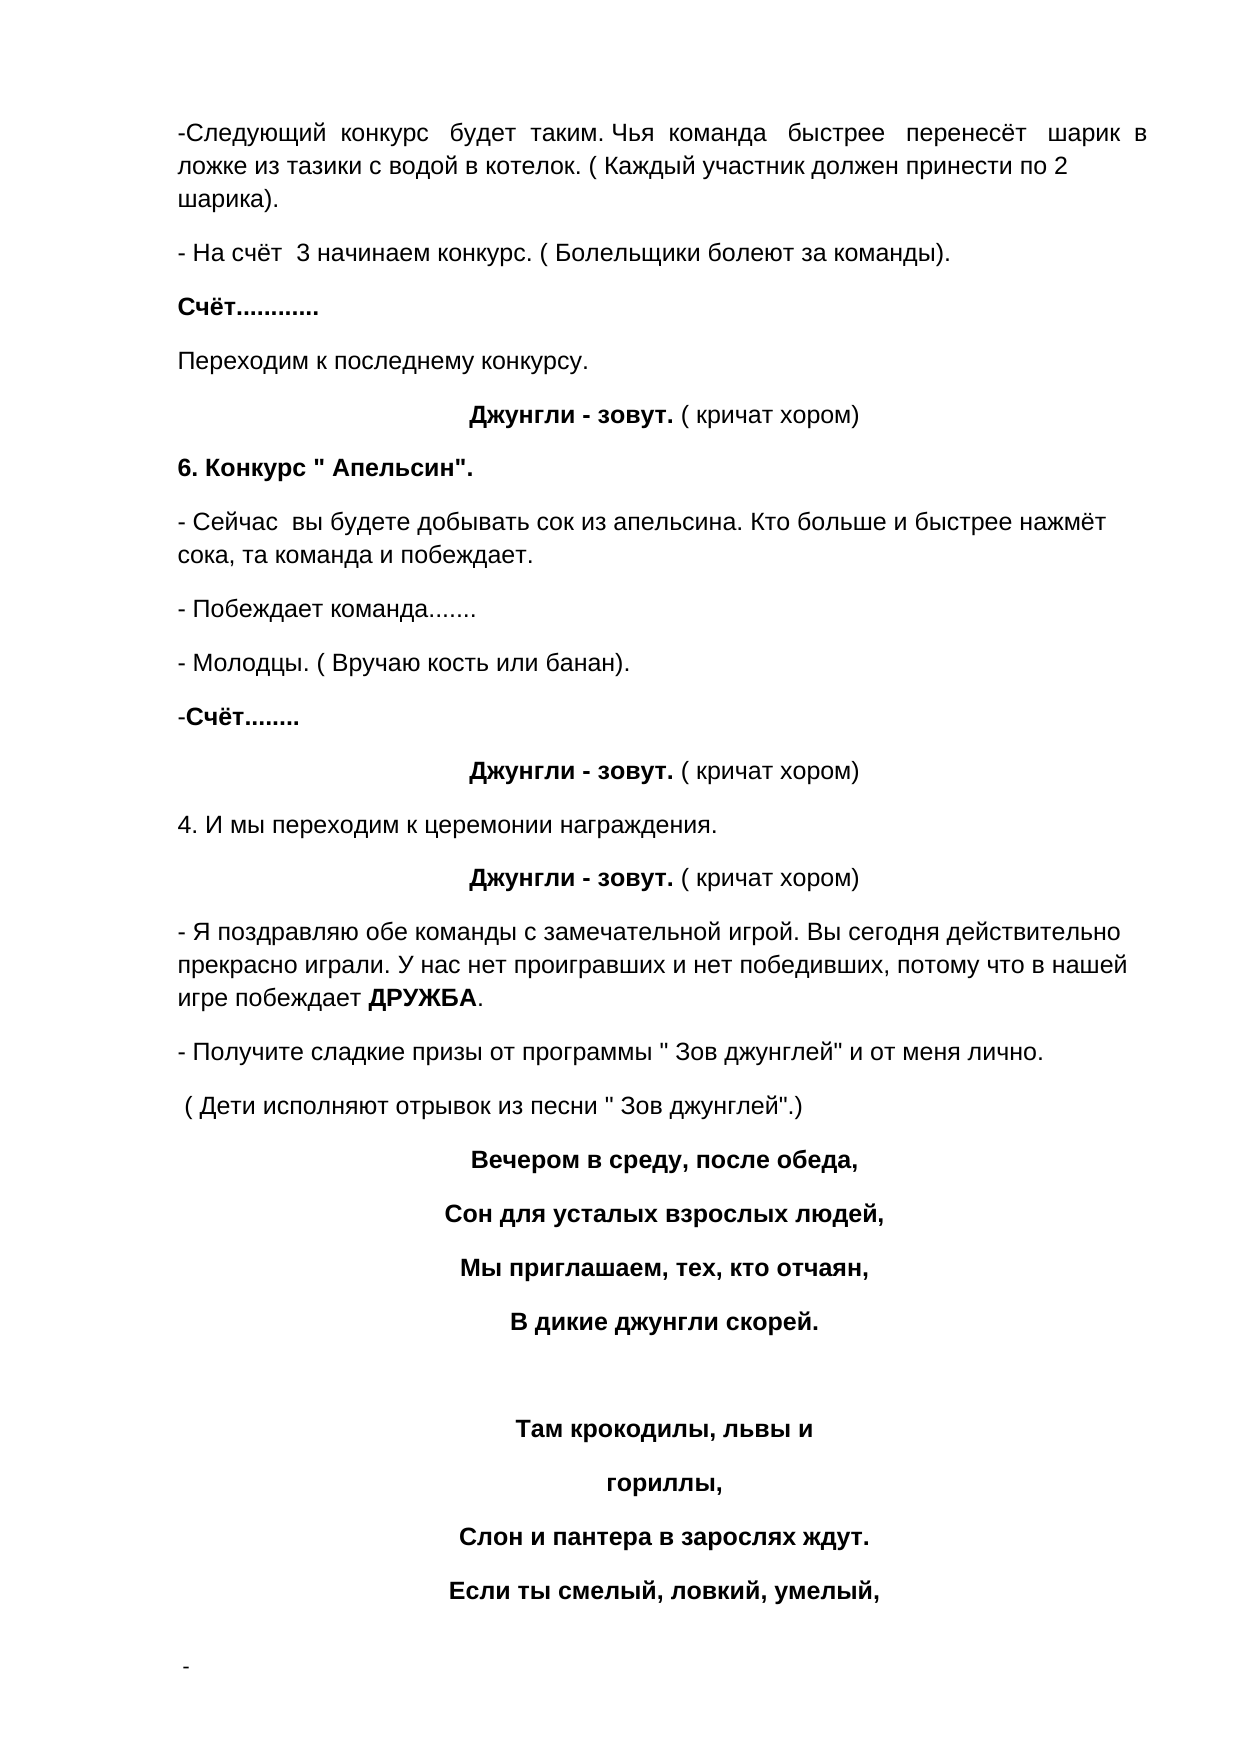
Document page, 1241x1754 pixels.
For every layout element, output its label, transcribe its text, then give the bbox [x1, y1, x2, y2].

text - На счёт 3 начинаем конкурс. ( Болельщики болеют за команды). [177, 238, 1152, 267]
text Счёт............ [177, 292, 1152, 321]
text -Следующий конкурс будет таким. Чья команда быстрее перенесёт шарик в ложке из тазики с водой в котелок. ( Каждый участник должен принести по 2 шарика). [177, 118, 1152, 213]
text Джунгли - зовут. ( кричат хором) [177, 756, 1152, 784]
text 6. Конкурс " Апельсин". [177, 453, 1152, 482]
text - Я поздравляю обе команды с замечательной игрой. Вы сегодня действительно прекрасно играли. У нас нет проигравших и нет победивших, потому что в нашей игре побеждает ДРУЖБА. [177, 917, 1152, 1012]
text -Счёт........ [177, 702, 1152, 731]
text гориллы, [177, 1468, 1152, 1497]
text Там крокодилы, львы и [177, 1414, 1152, 1443]
text Если ты смелый, ловкий, умелый, [177, 1576, 1152, 1604]
text Сон для усталых взрослых людей, [177, 1199, 1152, 1227]
text - Молодцы. ( Вручаю кость или банан). [177, 648, 1152, 677]
text Мы приглашаем, тех, кто отчаян, [177, 1253, 1152, 1281]
text Слон и пантера в зарослях ждут. [177, 1522, 1152, 1551]
text 4. И мы переходим к церемонии награждения. [177, 809, 1152, 838]
text Джунгли - зовут. ( кричат хором) [177, 863, 1152, 892]
text ( Дети исполняют отрывок из песни " Зов джунглей".) [177, 1091, 1152, 1120]
text В дикие джунгли скорей. [177, 1306, 1152, 1335]
text - Получите сладкие призы от программы " Зов джунглей" и от меня лично. [177, 1037, 1152, 1066]
text Переходим к последнему конкурсу. [177, 346, 1152, 374]
text - Побеждает команда....... [177, 594, 1152, 623]
text - Сейчас вы будете добывать сок из апельсина. Кто больше и быстрее нажмёт сока, та команда и побеждает. [177, 507, 1152, 569]
text Джунгли - зовут. ( кричат хором) [177, 399, 1152, 428]
text Вечером в среду, после обеда, [177, 1145, 1152, 1174]
